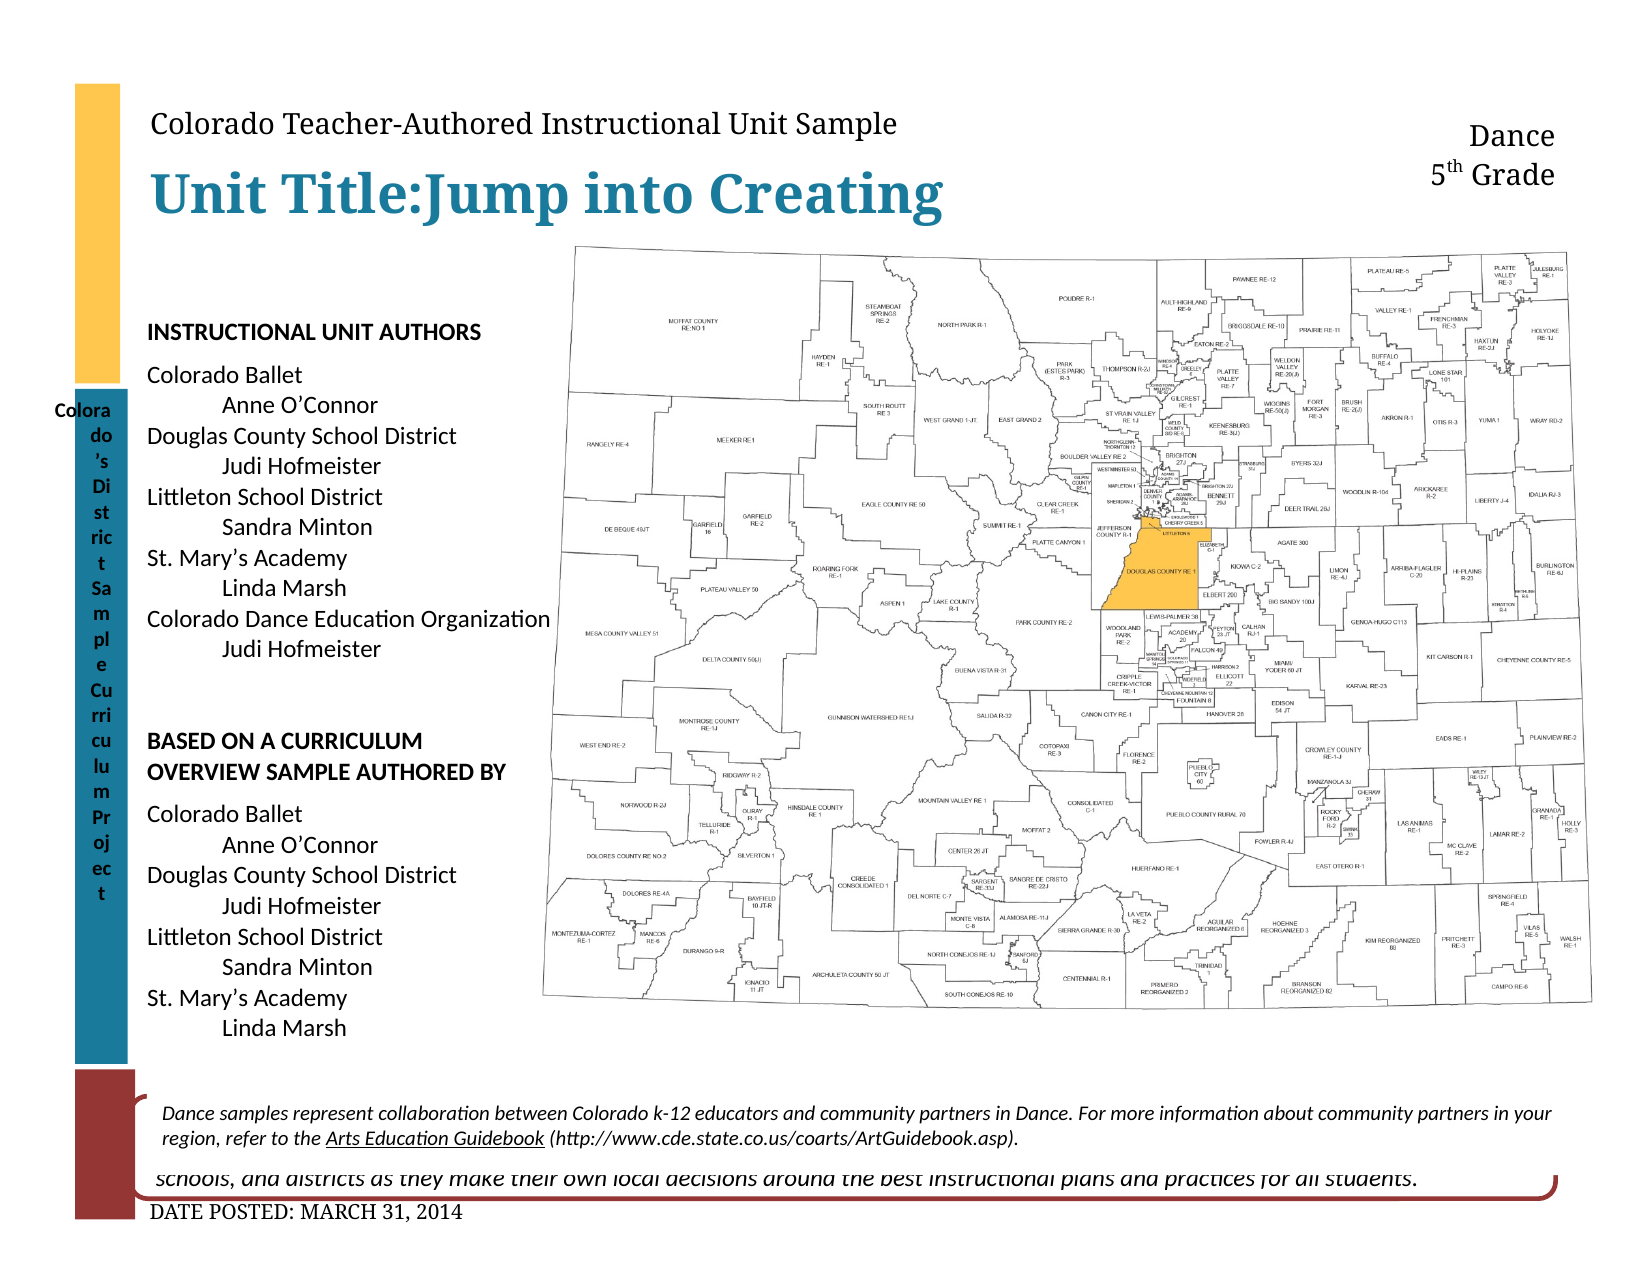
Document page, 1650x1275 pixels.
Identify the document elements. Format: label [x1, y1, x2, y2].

picture [542, 242, 1593, 1011]
